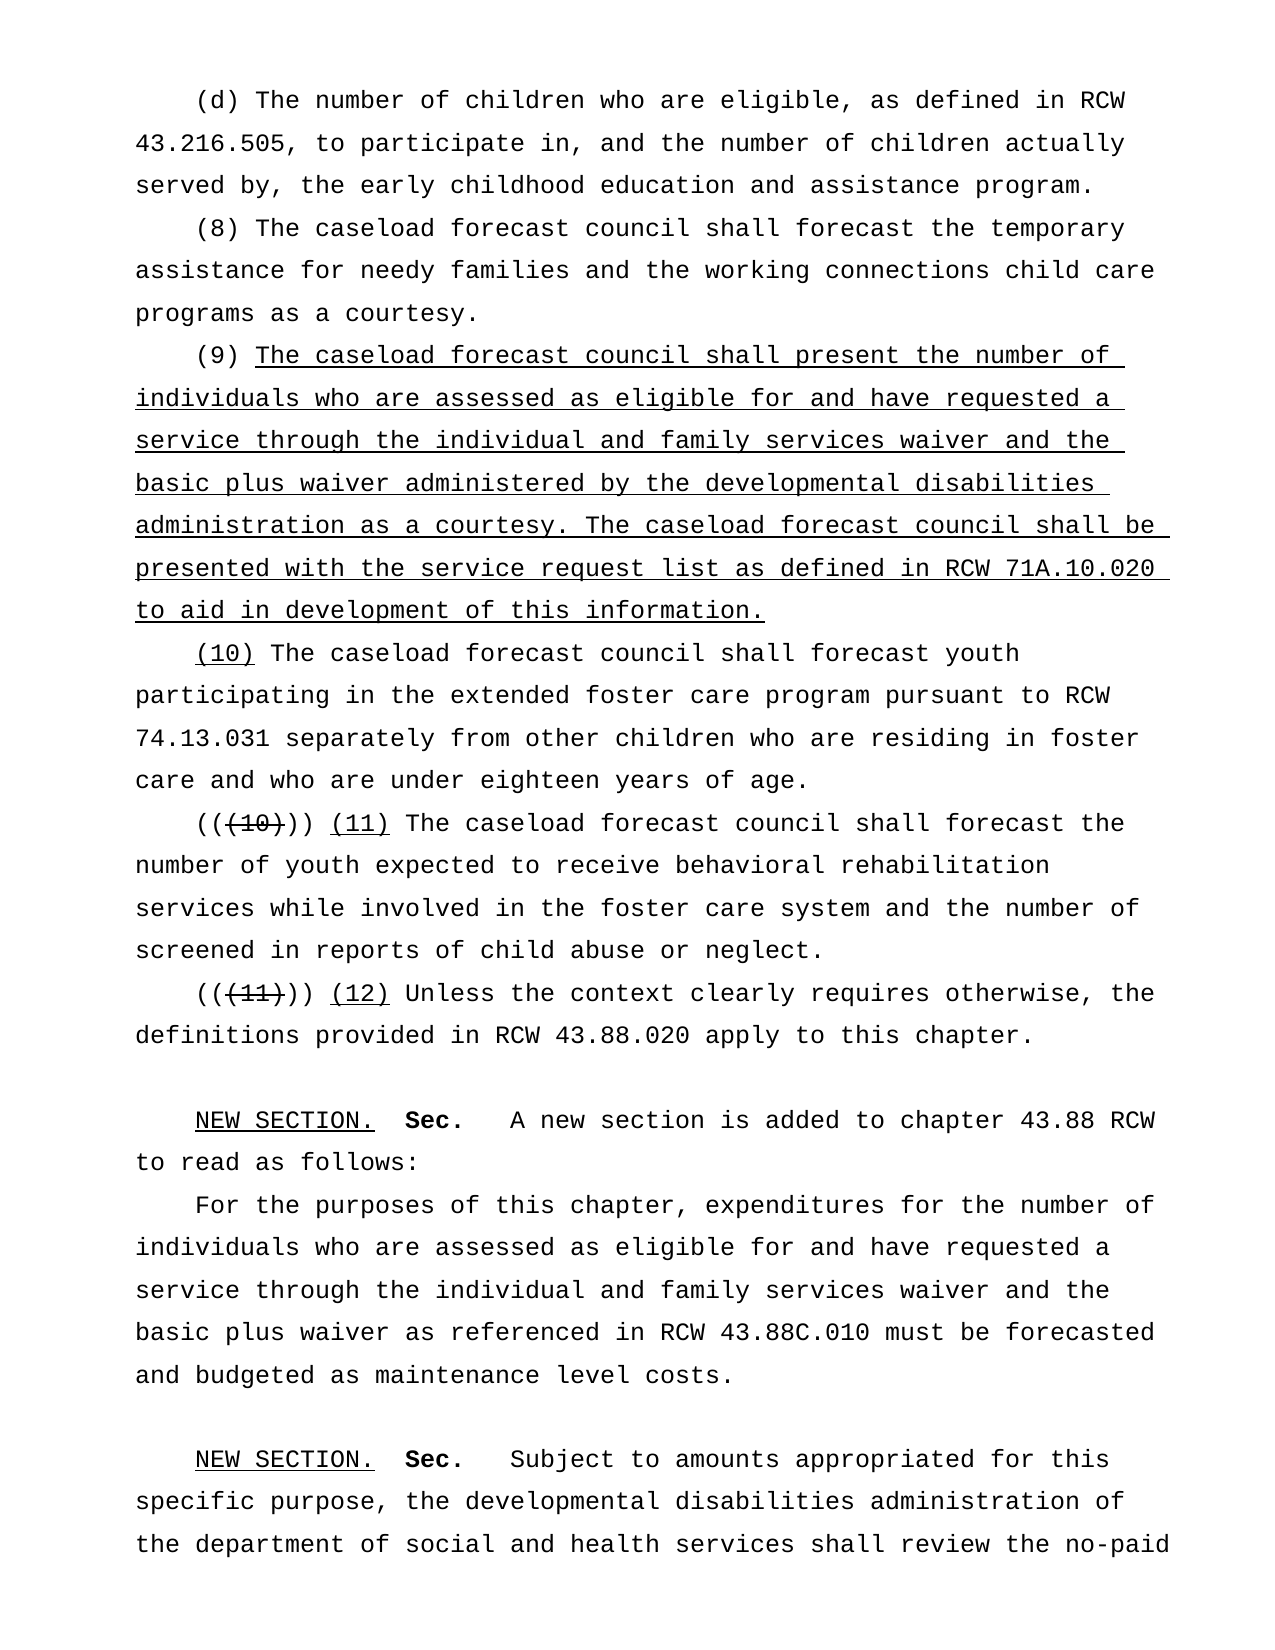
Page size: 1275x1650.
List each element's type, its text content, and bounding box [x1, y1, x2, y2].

text (((10))) (11) The caseload forecast council shall forecast the number of youth expected to receive behavioral rehabilitation services while involved in the foster care system and the number of screened in reports of child abuse or neglect. [135, 797, 1170, 967]
text For the purposes of this chapter, expenditures for the number of individuals who are assessed as eligible for and have requested a service through the individual and family services waiver and the basic plus waiver as referenced in RCW 43.88C.010 must be forecasted and budgeted as maintenance level costs. [135, 1179, 1170, 1392]
text (d) The number of children who are eligible, as defined in RCW 43.216.505, to participate in, and the number of children actually served by, the early childhood education and assistance program. [135, 75, 1170, 202]
text (9) The caseload forecast council shall present the number of individuals who are assessed as eligible for and have requested a service through the individual and family services waiver and the basic plus waiver administered by the developmental disabilities administration as a courtesy. The caseload forecast council shall be presented with the service request list as defined in RCW 71A.10.020 to aid in development of this information. [135, 538, 1170, 579]
text (((11))) (12) Unless the context clearly requires otherwise, the definitions provided in RCW 43.88.020 apply to this chapter. [135, 967, 1170, 1052]
text (8) The caseload forecast council shall forecast the temporary assistance for needy families and the working connections child care programs as a courtesy. [135, 202, 1170, 330]
text (10) The caseload forecast council shall forecast youth participating in the extended foster care program pursuant to RCW 74.13.031 separately from other children who are residing in foster care and who are under eighteen years of age. [135, 627, 1170, 797]
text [135, 1433, 1170, 1561]
text (9) The caseload forecast council shall present the number of individuals who are assessed as eligible for and have requested a service through the individual and family services waiver and the basic plus waiver administered by the developmental disabilities administration as a courtesy. The caseload forecast council shall be presented with the service request list as defined in RCW 71A.10.020 to aid in development of this information. [135, 580, 1170, 627]
text NEW SECTION. Sec. A new section is added to chapter 43.88 RCW to read as follows: [135, 1094, 1170, 1179]
text (9) The caseload forecast council shall present the number of individuals who are assessed as eligible for and have requested a service through the individual and family services waiver and the basic plus waiver administered by the developmental disabilities administration as a courtesy. The caseload forecast council shall be presented with the service request list as defined in RCW 71A.10.020 to aid in development of this information. [135, 330, 1170, 536]
